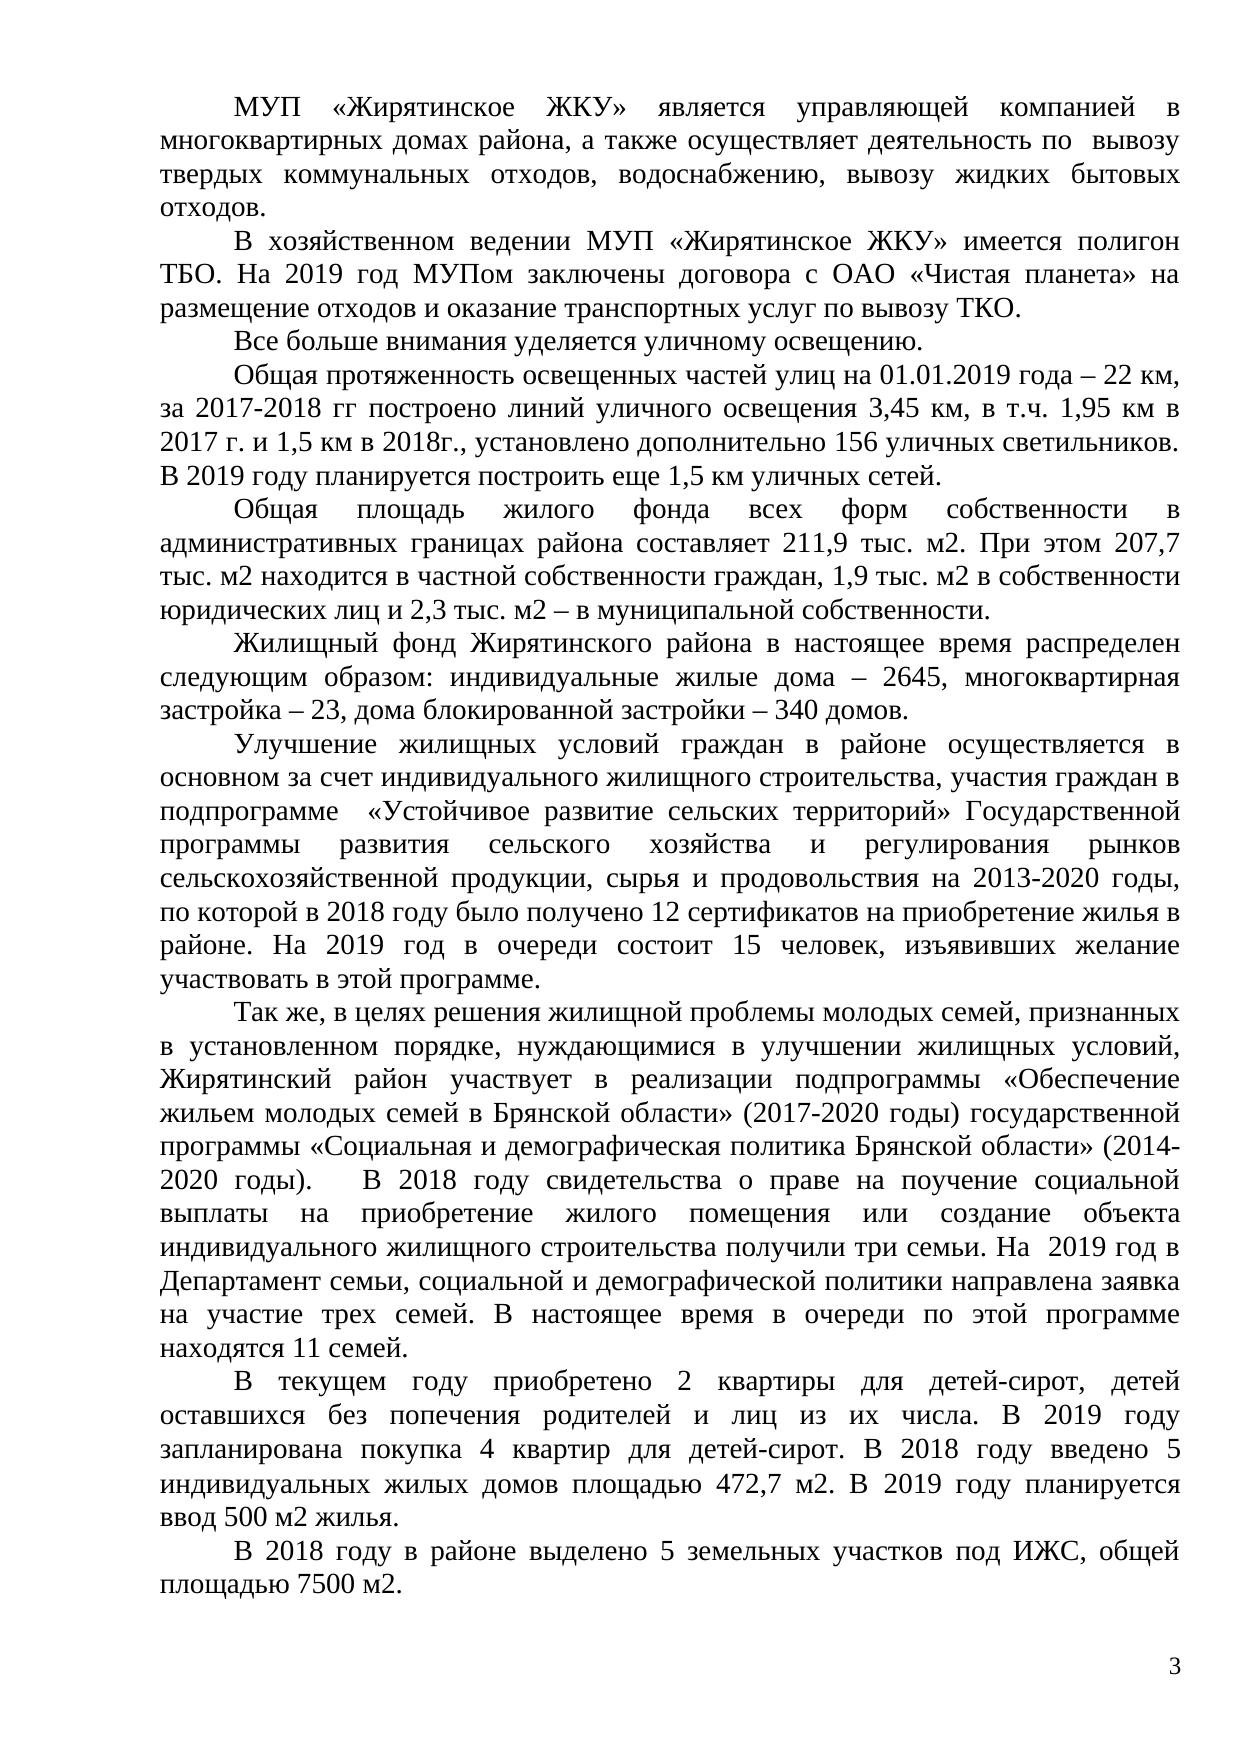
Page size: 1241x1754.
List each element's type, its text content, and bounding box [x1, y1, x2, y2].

text Общая протяженность освещенных частей улиц на 01.01.2019 года – 22 км, за 2017-2018 гг построено линий уличного освещения 3,45 км, в т.ч. 1,95 км в 2017 г. и 1,5 км в 2018г., установлено дополнительно 156 уличных светильников. В 2019 году планируется построить еще 1,5 км уличных сетей. [159, 357, 1181, 491]
text Все больше внимания уделяется уличному освещению. [159, 323, 1181, 357]
text Общая площадь жилого фонда всех форм собственности в административных границах района составляет 211,9 тыс. м2. При этом 207,7 тыс. м2 находится в частной собственности граждан, 1,9 тыс. м2 в собственности юридических лиц и 2,3 тыс. м2 – в муниципальной собственности. [159, 491, 1181, 625]
text В 2018 году в районе выделено 5 земельных участков под ИЖС, общей площадью 7500 м2. [159, 1533, 1181, 1600]
text В текущем году приобретено 2 квартиры для детей-сирот, детей оставшихся без попечения родителей и лиц из их числа. В 2019 году запланирована покупка 4 квартир для детей-сирот. В 2018 году введено 5 индивидуальных жилых домов площадью 472,7 м2. В 2019 году планируется ввод 500 м2 жилья. [159, 1363, 1181, 1533]
text Улучшение жилищных условий граждан в районе осуществляется в основном за счет индивидуального жилищного строительства, участия граждан в подпрограмме «Устойчивое развитие сельских территорий» Государственной программы развития сельского хозяйства и регулирования рынков сельскохозяйственной продукции, сырья и продовольствия на 2013-2020 годы, по которой в 2018 году было получено 12 сертификатов на приобретение жилья в районе. На 2019 год в очереди состоит 15 человек, изъявивших желание участвовать в этой программе. [159, 726, 1181, 994]
text В хозяйственном ведении МУП «Жирятинское ЖКУ» имеется полигон ТБО. На 2019 год МУПом заключены договора с ОАО «Чистая планета» на размещение отходов и оказание транспортных услуг по вывозу ТКО. [159, 223, 1181, 323]
text МУП «Жирятинское ЖКУ» является управляющей компанией в многоквартирных домах района, а также осуществляет деятельность по вывозу твердых коммунальных отходов, водоснабжению, вывозу жидких бытовых отходов. [159, 89, 1181, 223]
text Жилищный фонд Жирятинского района в настоящее время распределен следующим образом: индивидуальные жилые дома – 2645, многоквартирная застройка – 23, дома блокированной застройки – 340 домов. [159, 625, 1181, 726]
text Так же, в целях решения жилищной проблемы молодых семей, признанных в установленном порядке, нуждающимися в улучшении жилищных условий, Жирятинский район участвует в реализации подпрограммы «Обеспечение жильем молодых семей в Брянской области» (2017-2020 годы) государственной программы «Социальная и демографическая политика Брянской области» (2014-2020 годы). В 2018 году свидетельства о праве на поучение социальной выплаты на приобретение жилого помещения или создание объекта индивидуального жилищного строительства получили три семьи. На 2019 год в Департамент семьи, социальной и демографической политики направлена заявка на участие трех семей. В настоящее время в очереди по этой программе находятся 11 семей. [159, 994, 1181, 1363]
